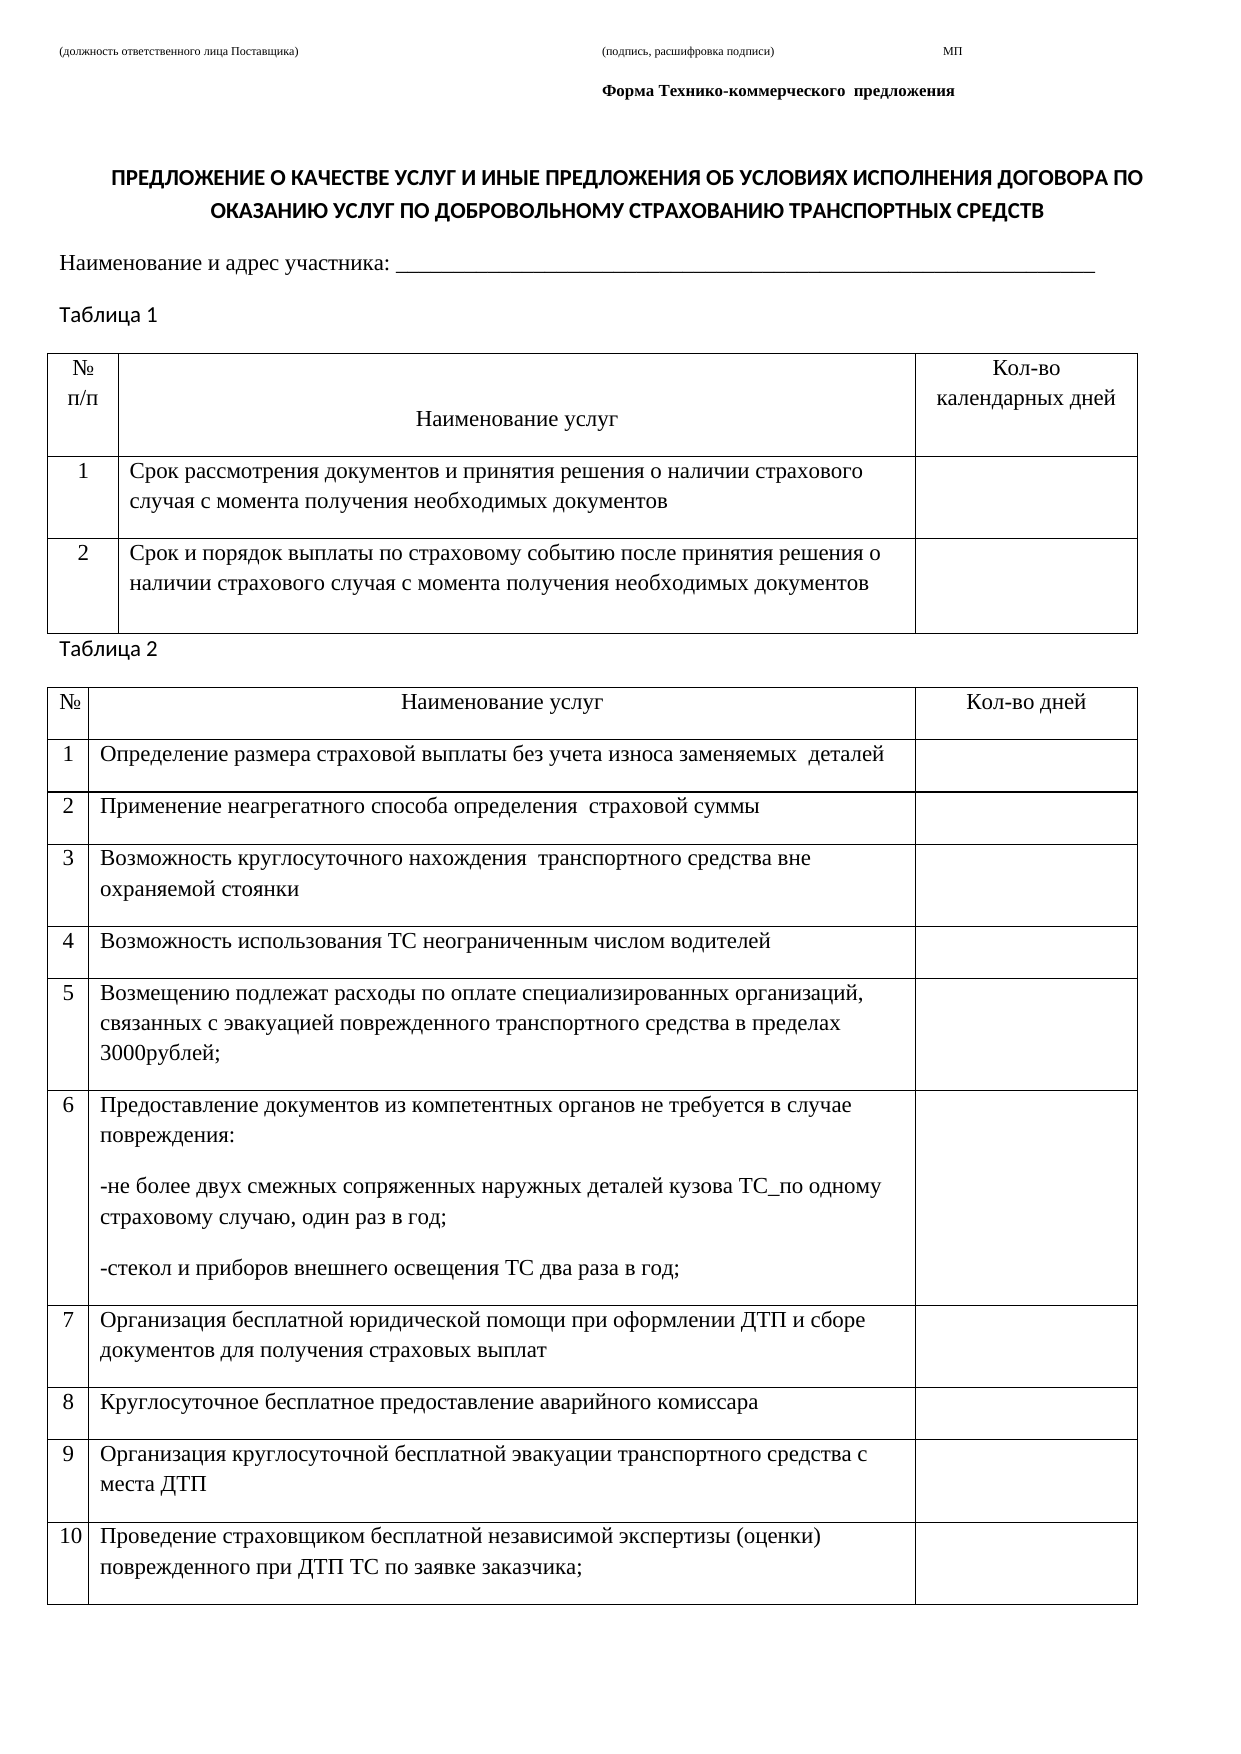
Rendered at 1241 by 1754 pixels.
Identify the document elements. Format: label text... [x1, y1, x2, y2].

table_cell [916, 1523, 1137, 1604]
table_cell 9 [48, 1440, 88, 1522]
table_header Наименование услуг [119, 354, 915, 456]
table_cell Срок рассмотрения документов и принятия решения о наличии страхового случая с момента получения необходимых документов [119, 457, 915, 538]
table_header № п/п [48, 354, 118, 456]
table_cell [916, 845, 1137, 926]
table_header Кол-во календарных дней [916, 354, 1137, 456]
table_cell [916, 979, 1137, 1090]
table_cell [916, 1440, 1137, 1522]
table_cell [916, 740, 1137, 791]
text ПРЕДЛОЖЕНИЕ О КАЧЕСТВЕ УСЛУГ И ИНЫЕ ПРЕДЛОЖЕНИЯ ОБ УСЛОВИЯХ ИСПОЛНЕНИЯ ДОГОВОРА ПО ОКАЗАНИЮ УСЛУГ ПО ДОБРОВОЛЬНОМУ СТРАХОВАНИЮ ТРАНСПОРТНЫХ СРЕДСТВ [59, 163, 1196, 224]
table_cell 2 [48, 793, 88, 843]
table_cell Срок и порядок выплаты по страховому событию после принятия решения о наличии страхового случая с момента получения необходимых документов [119, 539, 915, 633]
table_cell 2 [48, 539, 118, 633]
table_cell Возмещению подлежат расходы по оплате специализированных организаций, связанных с эвакуацией поврежденного транспортного средства в пределах 3000рублей; [89, 979, 915, 1090]
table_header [591, 44, 1133, 163]
table_cell 3 [48, 845, 88, 926]
table_cell Организация круглосуточной бесплатной эвакуации транспортного средства с места ДТП [89, 1440, 915, 1522]
table_header Кол-во дней [916, 688, 1137, 739]
table_cell Определение размера страховой выплаты без учета износа заменяемых деталей [89, 740, 915, 791]
text Таблица 1 [59, 300, 1196, 328]
table_cell [916, 1091, 1137, 1305]
text Таблица 2 [59, 634, 1196, 662]
text Наименование и адрес участника: _____________________________________________________________ [59, 249, 1196, 275]
table_cell 1 [48, 740, 88, 791]
table_header № [48, 688, 88, 739]
table_cell [916, 539, 1137, 633]
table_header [48, 44, 591, 163]
table_cell Организация бесплатной юридической помощи при оформлении ДТП и сборе документов для получения страховых выплат [89, 1306, 915, 1387]
table_cell Возможность использования ТС неограниченным числом водителей [89, 927, 915, 978]
table_cell Проведение страховщиком бесплатной независимой экспертизы (оценки) поврежденного при ДТП ТС по заявке заказчика; [89, 1523, 915, 1604]
table_cell Применение неагрегатного способа определения страховой суммы [89, 793, 915, 843]
table_cell 4 [48, 927, 88, 978]
table_cell 8 [48, 1388, 88, 1439]
table_cell Возможность круглосуточного нахождения транспортного средства вне охраняемой стоянки [89, 845, 915, 926]
table_cell 5 [48, 979, 88, 1090]
table_cell Круглосуточное бесплатное предоставление аварийного комиссара [89, 1388, 915, 1439]
table_cell [916, 1306, 1137, 1387]
table_cell 10 [48, 1523, 88, 1604]
table_cell [916, 927, 1137, 978]
table_cell Предоставление документов из компетентных органов не требуется в случае повреждения: -не более двух смежных сопряженных наружных деталей кузова ТС_по одному страховому случаю, один раз в год; -стекол и приборов внешнего освещения ТС два раза в год; [89, 1091, 915, 1305]
table_cell [916, 793, 1137, 843]
table_header Наименование услуг [89, 688, 915, 739]
table_cell 1 [48, 457, 118, 538]
table_cell [916, 1388, 1137, 1439]
table_cell [916, 457, 1137, 538]
table_cell 7 [48, 1306, 88, 1387]
table_cell 6 [48, 1091, 88, 1305]
